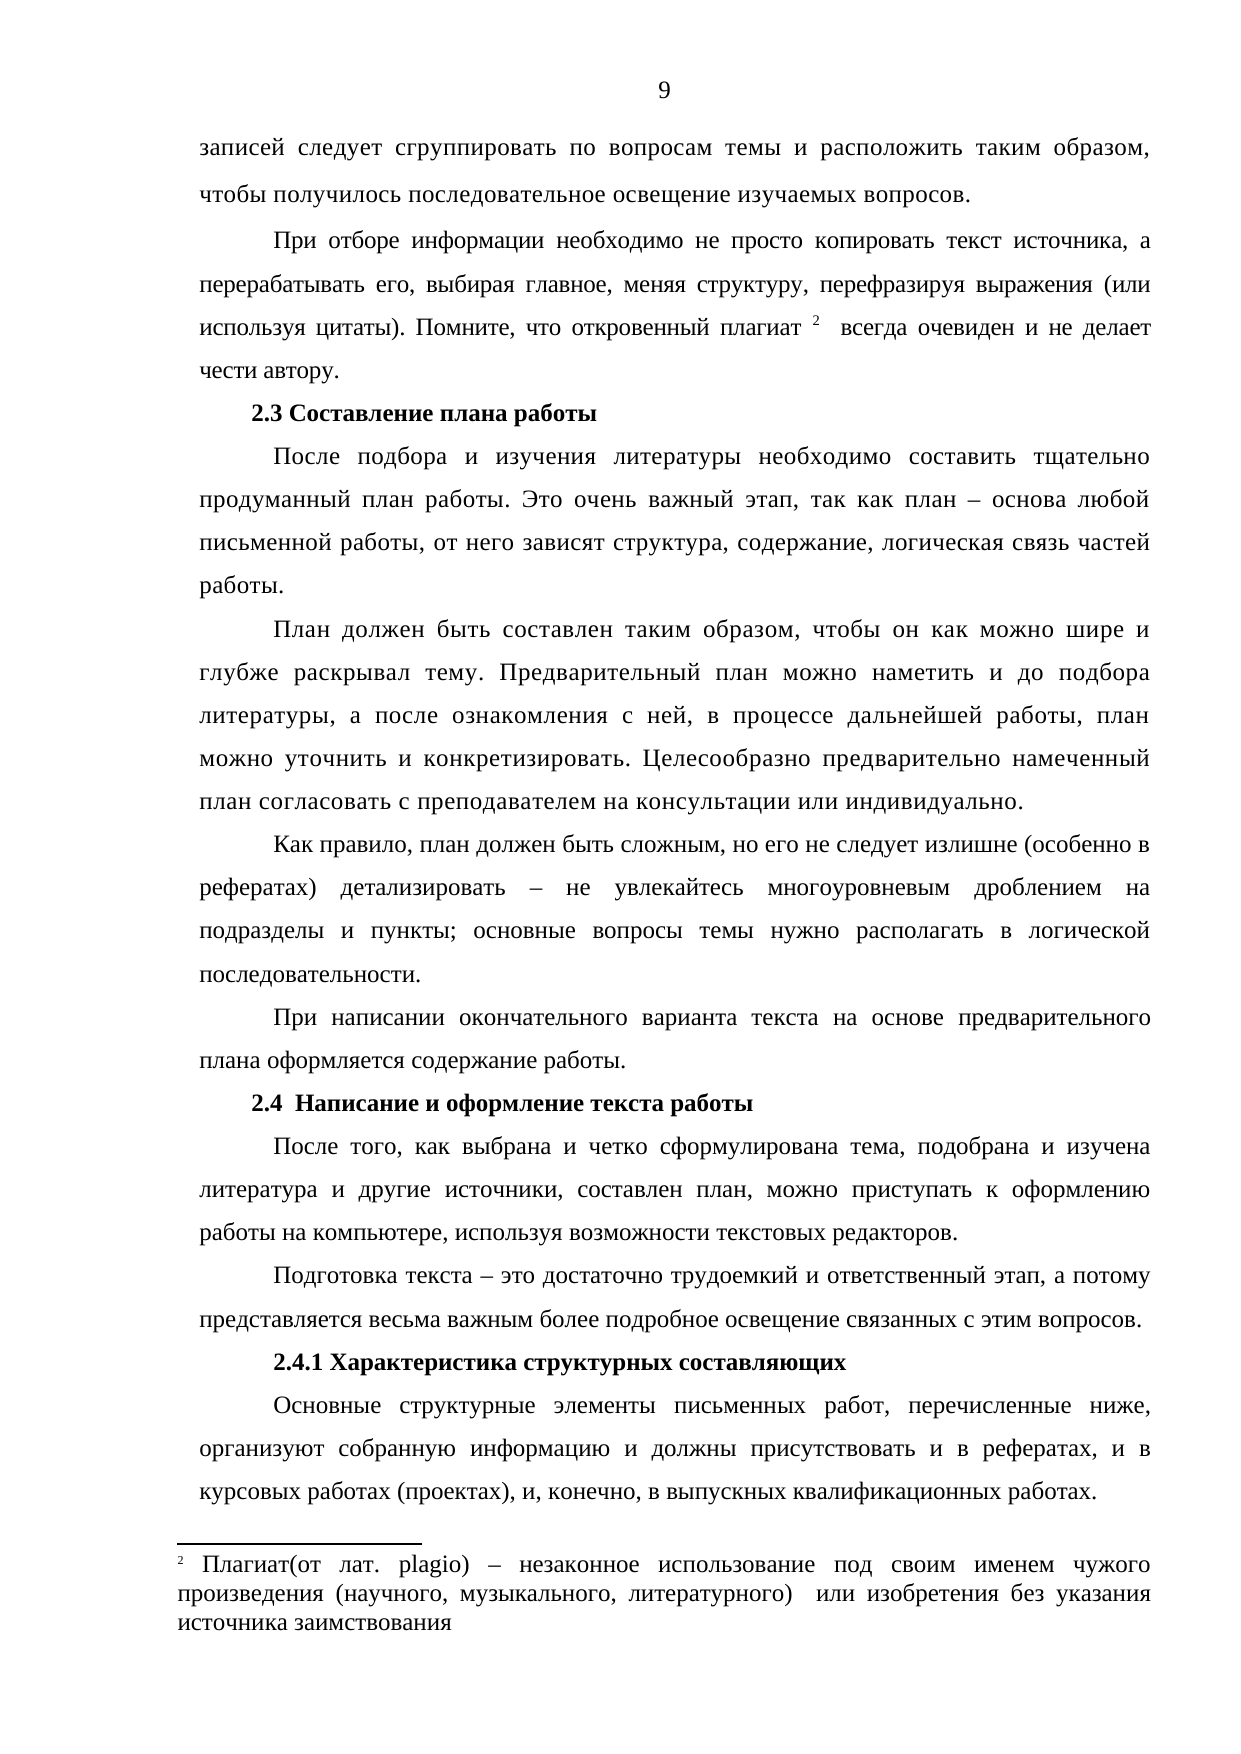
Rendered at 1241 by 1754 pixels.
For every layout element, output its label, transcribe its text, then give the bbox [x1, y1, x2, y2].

text Основные структурные элементы письменных работ, перечисленные ниже, организуют собранную информацию и должны присутствовать и в рефератах, и в курсовых работах (проектах), и, конечно, в выпускных квалификационных работах. [199, 1390, 1152, 1505]
text При отборе информации необходимо не просто копировать текст источника, а перерабатывать его, выбирая главное, меняя структуру, перефразируя выражения (или используя цитаты). Помните, что откровенный плагиат всегда очевиден и не делает чести автору. [199, 226, 1152, 384]
text Подготовка текста – это достаточно трудоемкий и ответственный этап, а потому представляется весьма важным более подробное освещение связанных с этим вопросов. [199, 1261, 1152, 1332]
text 2.4.1 Характеристика структурных составляющих [199, 1347, 1152, 1376]
subtitle 2.4 Написание и оформление текста работы [251, 1088, 1152, 1117]
subtitle 2.3 Составление плана работы [177, 398, 1152, 427]
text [199, 132, 1152, 210]
text После подбора и изучения литературы необходимо составить тщательно продуманный план работы. Это очень важный этап, так как план – основа любой письменной работы, от него зависят структура, содержание, логическая связь частей работы. [199, 441, 1152, 599]
text План должен быть составлен таким образом, чтобы он как можно шире и глубже раскрывал тему. Предварительный план можно наметить и до подбора литературы, а после ознакомления с ней, в процессе дальнейшей работы, план можно уточнить и конкретизировать. Целесообразно предварительно намеченный план согласовать с преподавателем на консультации или индивидуально. [199, 614, 1152, 815]
text Как правило, план должен быть сложным, но его не следует излишне (особенно в рефератах) детализировать – не увлекайтесь многоуровневым дроблением на подразделы и пункты; основные вопросы темы нужно располагать в логической последовательности. [199, 829, 1152, 987]
text После того, как выбрана и четко сформулирована тема, подобрана и изучена литература и другие источники, составлен план, можно приступать к оформлению работы на компьютере, используя возможности текстовых редакторов. [199, 1131, 1152, 1246]
text При написании окончательного варианта текста на основе предварительного плана оформляется содержание работы. [199, 1002, 1152, 1074]
